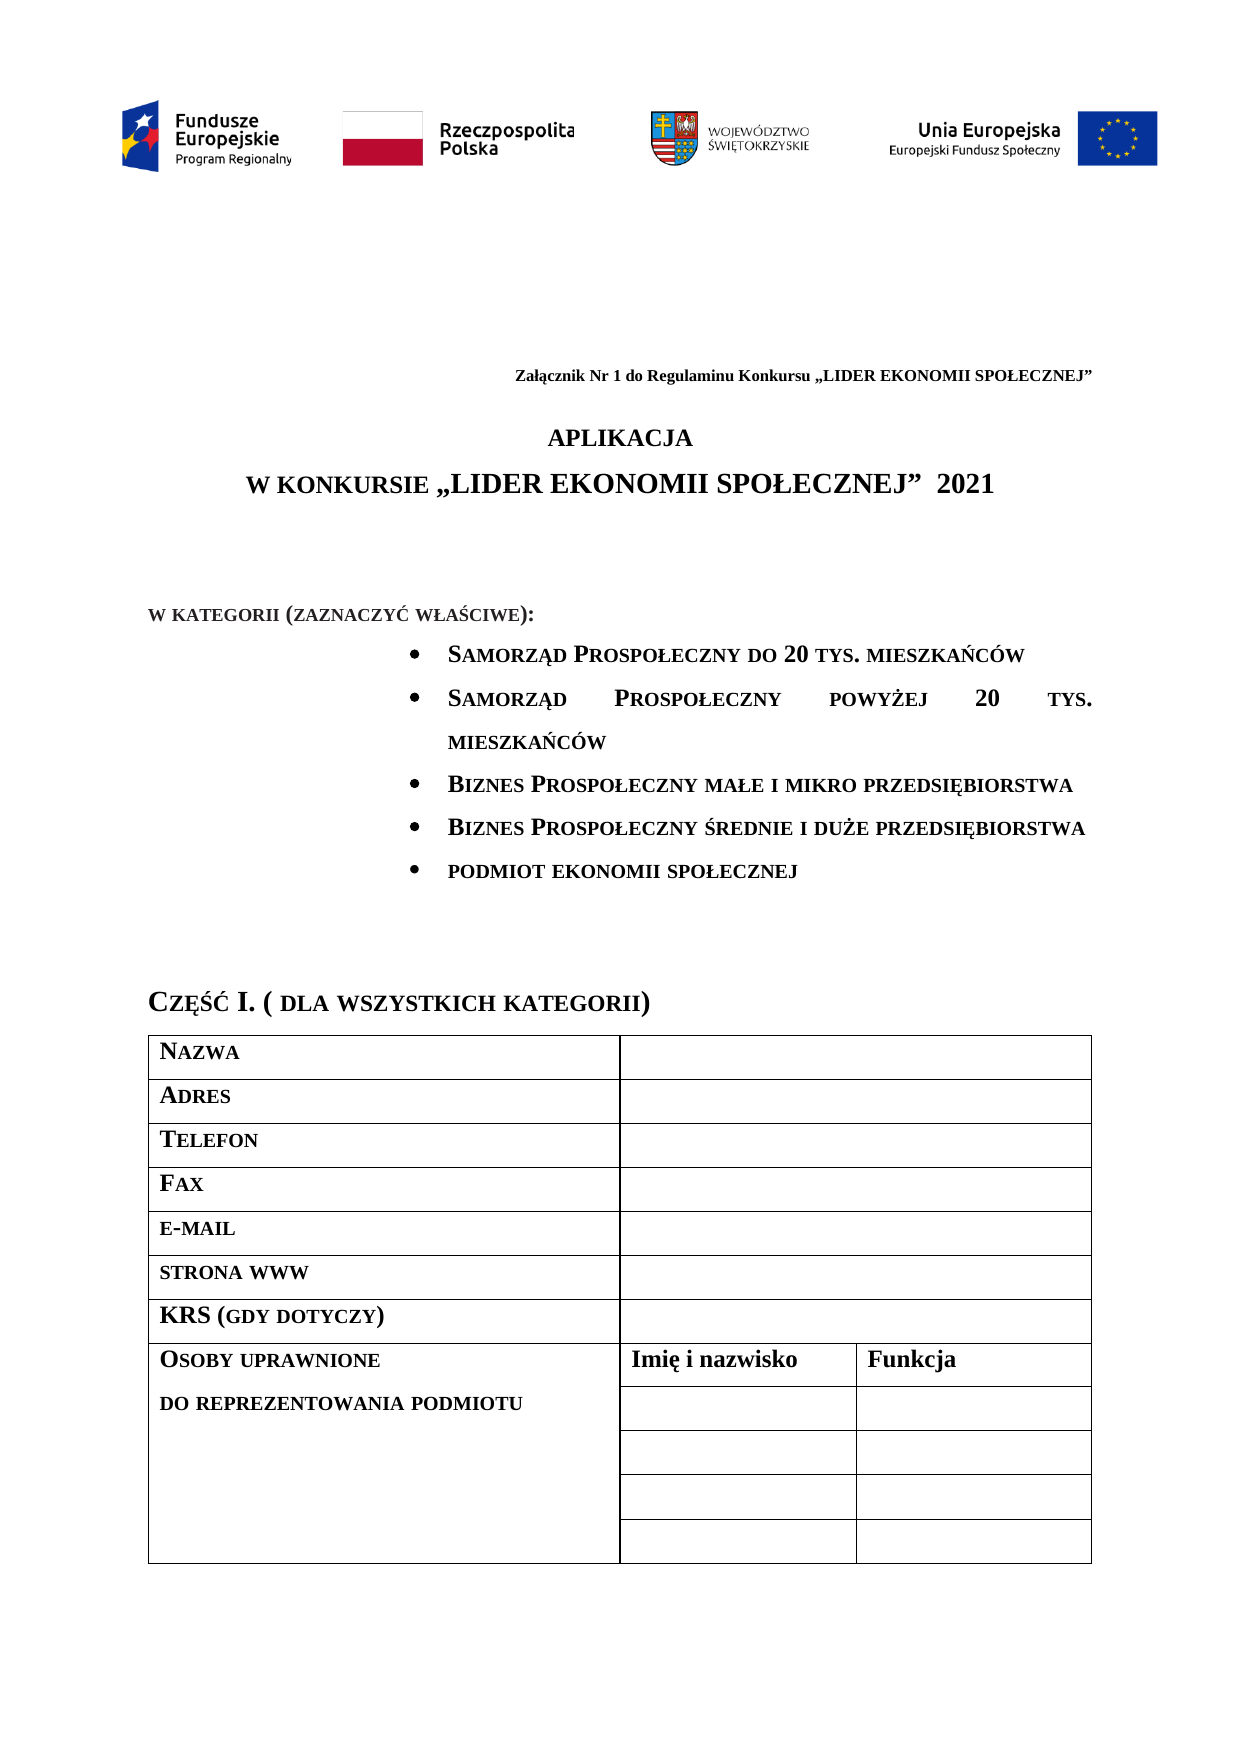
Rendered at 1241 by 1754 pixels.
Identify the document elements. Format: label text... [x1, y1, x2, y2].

table_cell [857, 1475, 1091, 1518]
table_header [621, 1036, 1091, 1079]
list Biznes Prospołeczny małe i mikro przedsiębiorstwa [410, 769, 1093, 798]
table_cell [621, 1256, 1091, 1299]
table_cell [621, 1475, 856, 1518]
table_header Nazwa [149, 1036, 619, 1079]
picture [651, 100, 809, 172]
table_cell [621, 1520, 856, 1562]
table_cell [857, 1387, 1091, 1430]
table_cell Fax [149, 1168, 619, 1211]
text APLIKACJA [148, 423, 1093, 452]
picture [342, 100, 574, 172]
list podmiot ekonomii społecznej [410, 855, 1093, 884]
table_cell [621, 1168, 1091, 1211]
text W KONKURSIE „LIDER EKONOMII SPOŁECZNEJ” 2021 [148, 466, 1093, 499]
list Samorząd Prospołeczny powyżej 20 tys. mieszkańców [410, 683, 1093, 754]
table_cell [621, 1300, 1091, 1343]
table_cell [621, 1387, 856, 1430]
table_cell [857, 1431, 1091, 1474]
text Część I. ( dla wszystkich kategorii) [148, 984, 1093, 1018]
table_cell [621, 1212, 1091, 1255]
table_cell [621, 1124, 1091, 1167]
text w kategorii (zaznaczyć właściwe): [148, 600, 1093, 626]
table_cell Telefon [149, 1124, 619, 1167]
table_cell KRS (gdy dotyczy) [149, 1300, 619, 1343]
table_cell strona www [149, 1256, 619, 1299]
text Załącznik Nr 1 do Regulaminu Konkursu „LIDER EKONOMII SPOŁECZNEJ” [148, 365, 1093, 384]
table_cell Imię i nazwisko [621, 1344, 856, 1386]
table_cell [621, 1080, 1091, 1123]
table_cell Adres [149, 1080, 619, 1123]
table_cell [857, 1520, 1091, 1562]
list Samorząd Prospołeczny do 20 tys. mieszkańców [410, 639, 1093, 668]
picture [122, 100, 292, 172]
table_cell e-mail [149, 1212, 619, 1255]
picture [890, 100, 1158, 172]
list Biznes Prospołeczny średnie i duże przedsiębiorstwa [410, 812, 1093, 841]
table_cell Osoby uprawnione do reprezentowania podmiotu [149, 1344, 619, 1562]
table_cell [621, 1431, 856, 1474]
table_cell Funkcja [857, 1344, 1091, 1386]
